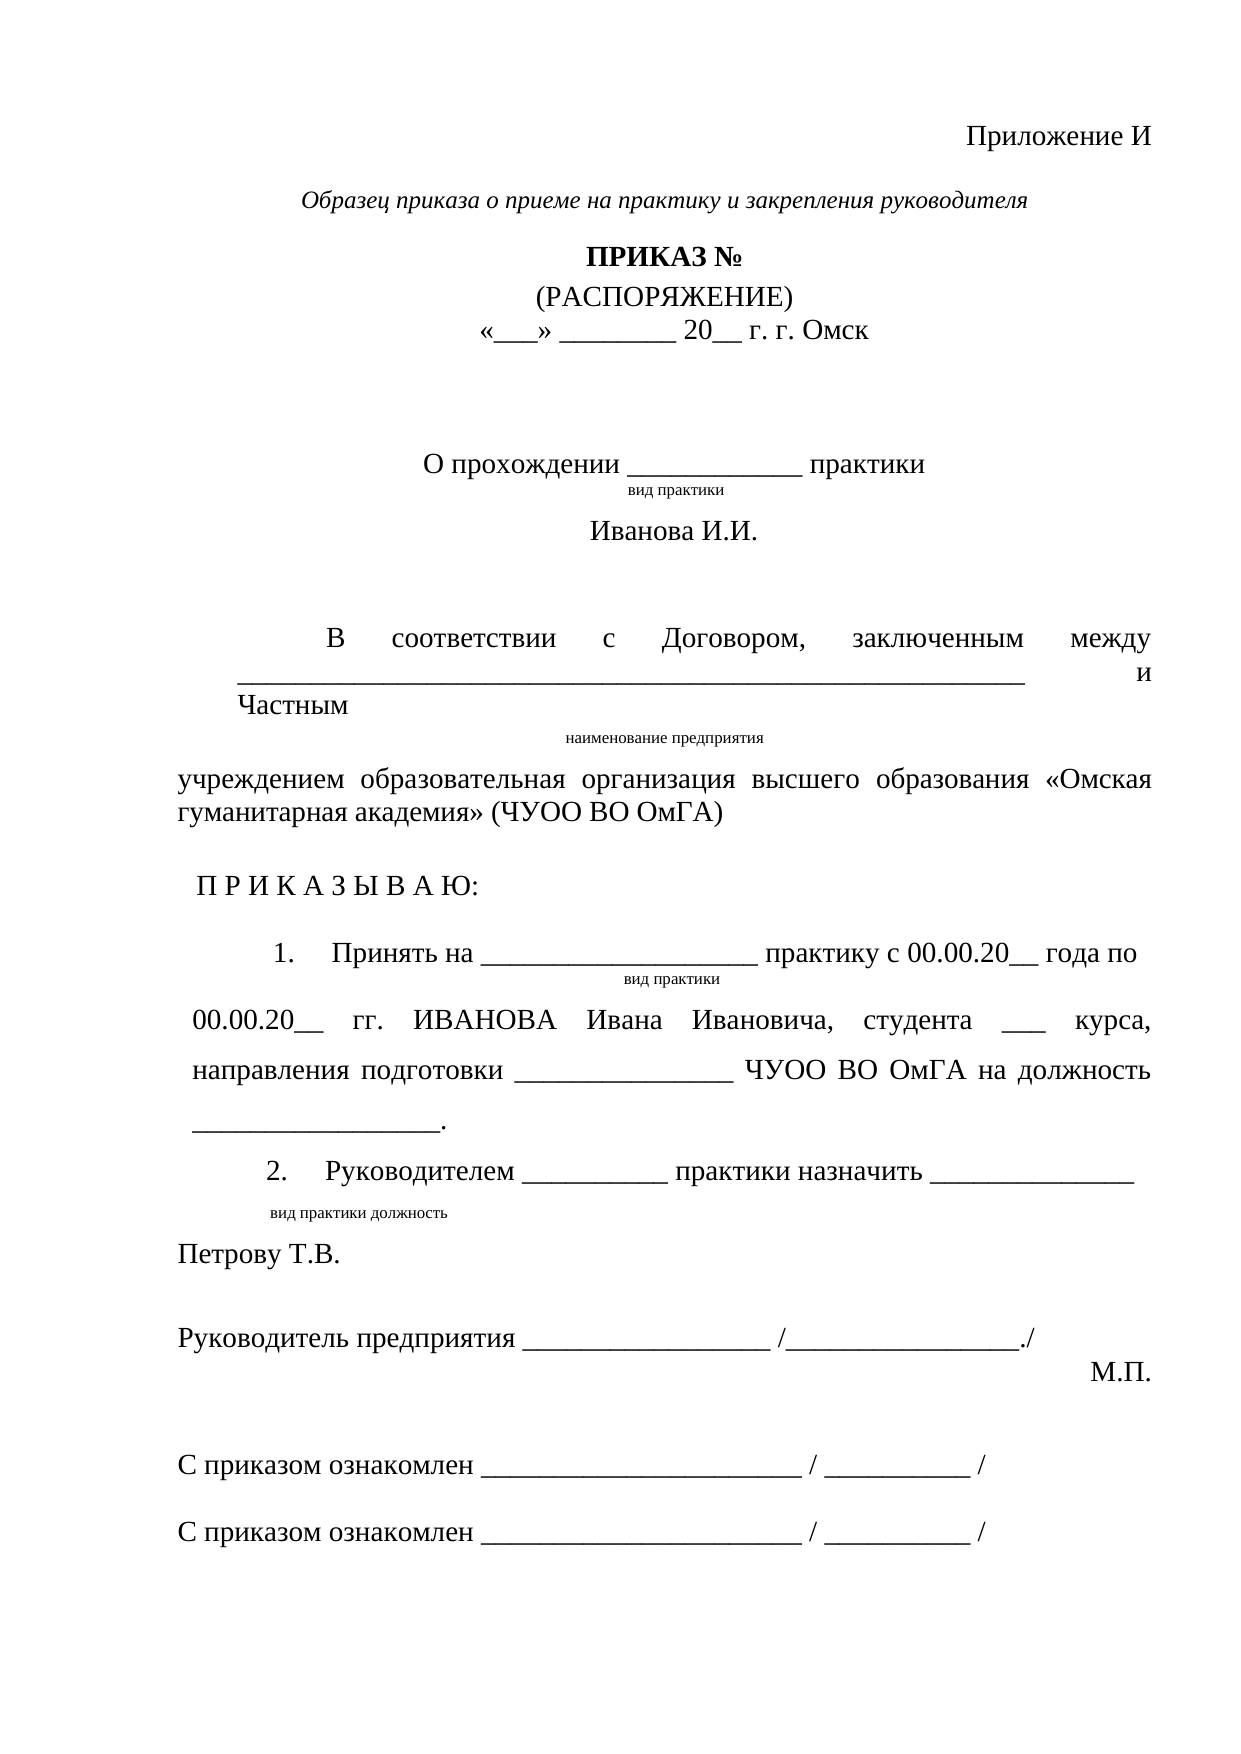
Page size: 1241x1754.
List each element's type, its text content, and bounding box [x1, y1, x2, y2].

text вид практики должность [266, 1203, 1152, 1237]
text Петрову Т.В. [177, 1237, 1152, 1270]
list Принять на ___________________ практику с 00.00.20__ года по вид практики [192, 935, 1152, 1002]
list учреждением образовательная организация высшего образования «Омская гуманитарная академия» (ЧУОО ВО ОмГА) [177, 761, 1152, 828]
text Руководитель предприятия _________________ /________________./ [177, 1321, 1152, 1354]
text Приложение И [177, 118, 1152, 152]
text П Р И К А З Ы В А Ю: [196, 868, 1152, 901]
text ПРИКАЗ № [177, 239, 1152, 272]
list наименование предприятия [177, 727, 1152, 761]
text О прохождении ____________ практики [196, 446, 1152, 480]
list В соответствии с Договором, заключенным между ______________________________________________________ и Частным [237, 620, 1152, 721]
text «___» ________ 20__ г. г. Омск [196, 312, 1152, 346]
text Образец приказа о приеме на практику и закрепления руководителя [177, 185, 1152, 214]
text С приказом ознакомлен ______________________ / __________ / [177, 1447, 1152, 1481]
text 00.00.20__ гг. ИВАНОВА Ивана Ивановича, студента ___ курса, направления подготовки _______________ ЧУОО ВО ОмГА на должность _________________. [192, 1002, 1152, 1136]
list Руководителем __________ практики назначить ______________ [192, 1153, 1152, 1186]
text М.П. [177, 1354, 1152, 1388]
text С приказом ознакомлен ______________________ / __________ / [177, 1514, 1152, 1548]
text (РАСПОРЯЖЕНИЕ) [177, 279, 1152, 312]
text вид практики Иванова И.И. [196, 480, 1152, 547]
